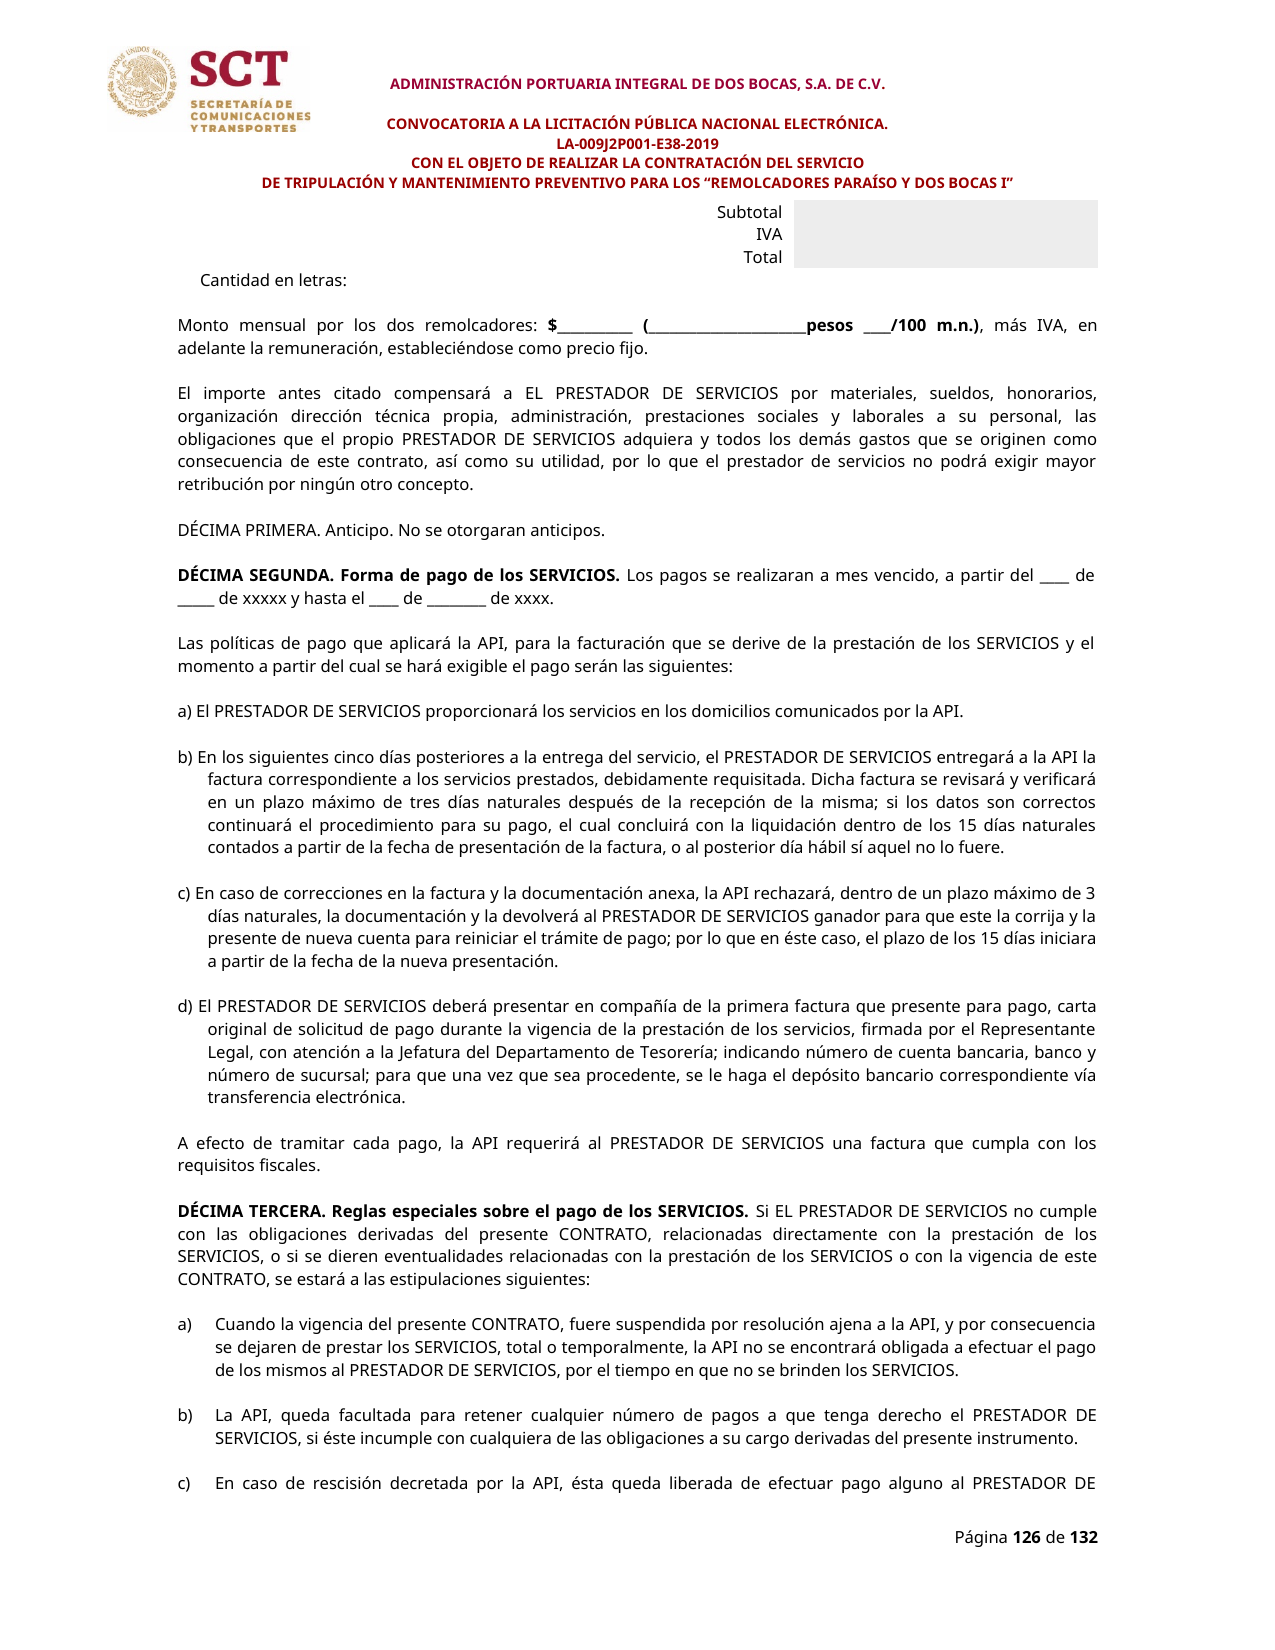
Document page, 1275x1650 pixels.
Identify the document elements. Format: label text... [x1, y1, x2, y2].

picture [107, 46, 311, 132]
text Monto mensual por los dos remolcadores: $___________ (_______________________pesos ____/100 m.n.), más IVA, en adelante la remuneración, estableciéndose como precio fijo. [177, 314, 1098, 359]
list La API, queda facultada para retener cualquier número de pagos a que tenga derecho el PRESTADOR DE SERVICIOS, si éste incumple con cualquiera de las obligaciones a su cargo derivadas del presente instrumento. [177, 1404, 1098, 1449]
text A efecto de tramitar cada pago, la API requerirá al PRESTADOR DE SERVICIOS una factura que cumpla con los requisitos fiscales. [177, 1131, 1098, 1177]
text DÉCIMA TERCERA. Reglas especiales sobre el pago de los SERVICIOS. Si EL PRESTADOR DE SERVICIOS no cumple con las obligaciones derivadas del presente CONTRATO, relacionadas directamente con la prestación de los SERVICIOS, o si se dieren eventualidades relacionadas con la prestación de los SERVICIOS o con la vigencia de este CONTRATO, se estará a las estipulaciones siguientes: [177, 1199, 1098, 1290]
text a) El PRESTADOR DE SERVICIOS proporcionará los servicios en los domicilios comunicados por la API. [177, 700, 1098, 722]
text DÉCIMA SEGUNDA. Forma de pago de los SERVICIOS. Los pagos se realizaran a mes vencido, a partir del ____ de _____ de xxxxx y hasta el ____ de ________ de xxxx. [177, 563, 1095, 609]
text Las políticas de pago que aplicará la API, para la facturación que se derive de la prestación de los SERVICIOS y el momento a partir del cual se hará exigible el pago serán las siguientes: [177, 632, 1095, 677]
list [177, 1472, 1098, 1494]
text El importe antes citado compensará a EL PRESTADOR DE SERVICIOS por materiales, sueldos, honorarios, organización dirección técnica propia, administración, prestaciones sociales y laborales a su personal, las obligaciones que el propio PRESTADOR DE SERVICIOS adquiera y todos los demás gastos que se originen como consecuencia de este contrato, así como su utilidad, por lo que el prestador de servicios no podrá exigir mayor retribución por ningún otro concepto. [177, 382, 1098, 495]
text b) En los siguientes cinco días posteriores a la entrega del servicio, el PRESTADOR DE SERVICIOS entregará a la API la factura correspondiente a los servicios prestados, debidamente requisitada. Dicha factura se revisará y verificará en un plazo máximo de tres días naturales después de la recepción de la misma; si los datos son correctos continuará el procedimiento para su pago, el cual concluirá con la liquidación dentro de los 15 días naturales contados a partir de la fecha de presentación de la factura, o al posterior día hábil sí aquel no lo fuere. [177, 745, 1098, 859]
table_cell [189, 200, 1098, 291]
text c) En caso de correcciones en la factura y la documentación anexa, la API rechazará, dentro de un plazo máximo de 3 días naturales, la documentación y la devolverá al PRESTADOR DE SERVICIOS ganador para que este la corrija y la presente de nueva cuenta para reiniciar el trámite de pago; por lo que en éste caso, el plazo de los 15 días iniciara a partir de la fecha de la nueva presentación. [177, 881, 1098, 972]
text d) El PRESTADOR DE SERVICIOS deberá presentar en compañía de la primera factura que presente para pago, carta original de solicitud de pago durante la vigencia de la prestación de los servicios, firmada por el Representante Legal, con atención a la Jefatura del Departamento de Tesorería; indicando número de cuenta bancaria, banco y número de sucursal; para que una vez que sea procedente, se le haga el depósito bancario correspondiente vía transferencia electrónica. [177, 995, 1098, 1108]
list Cuando la vigencia del presente CONTRATO, fuere suspendida por resolución ajena a la API, y por consecuencia se dejaren de prestar los SERVICIOS, total o temporalmente, la API no se encontrará obligada a efectuar el pago de los mismos al PRESTADOR DE SERVICIOS, por el tiempo en que no se brinden los SERVICIOS. [177, 1313, 1098, 1381]
text DÉCIMA PRIMERA. Anticipo. No se otorgaran anticipos. [177, 518, 1098, 541]
